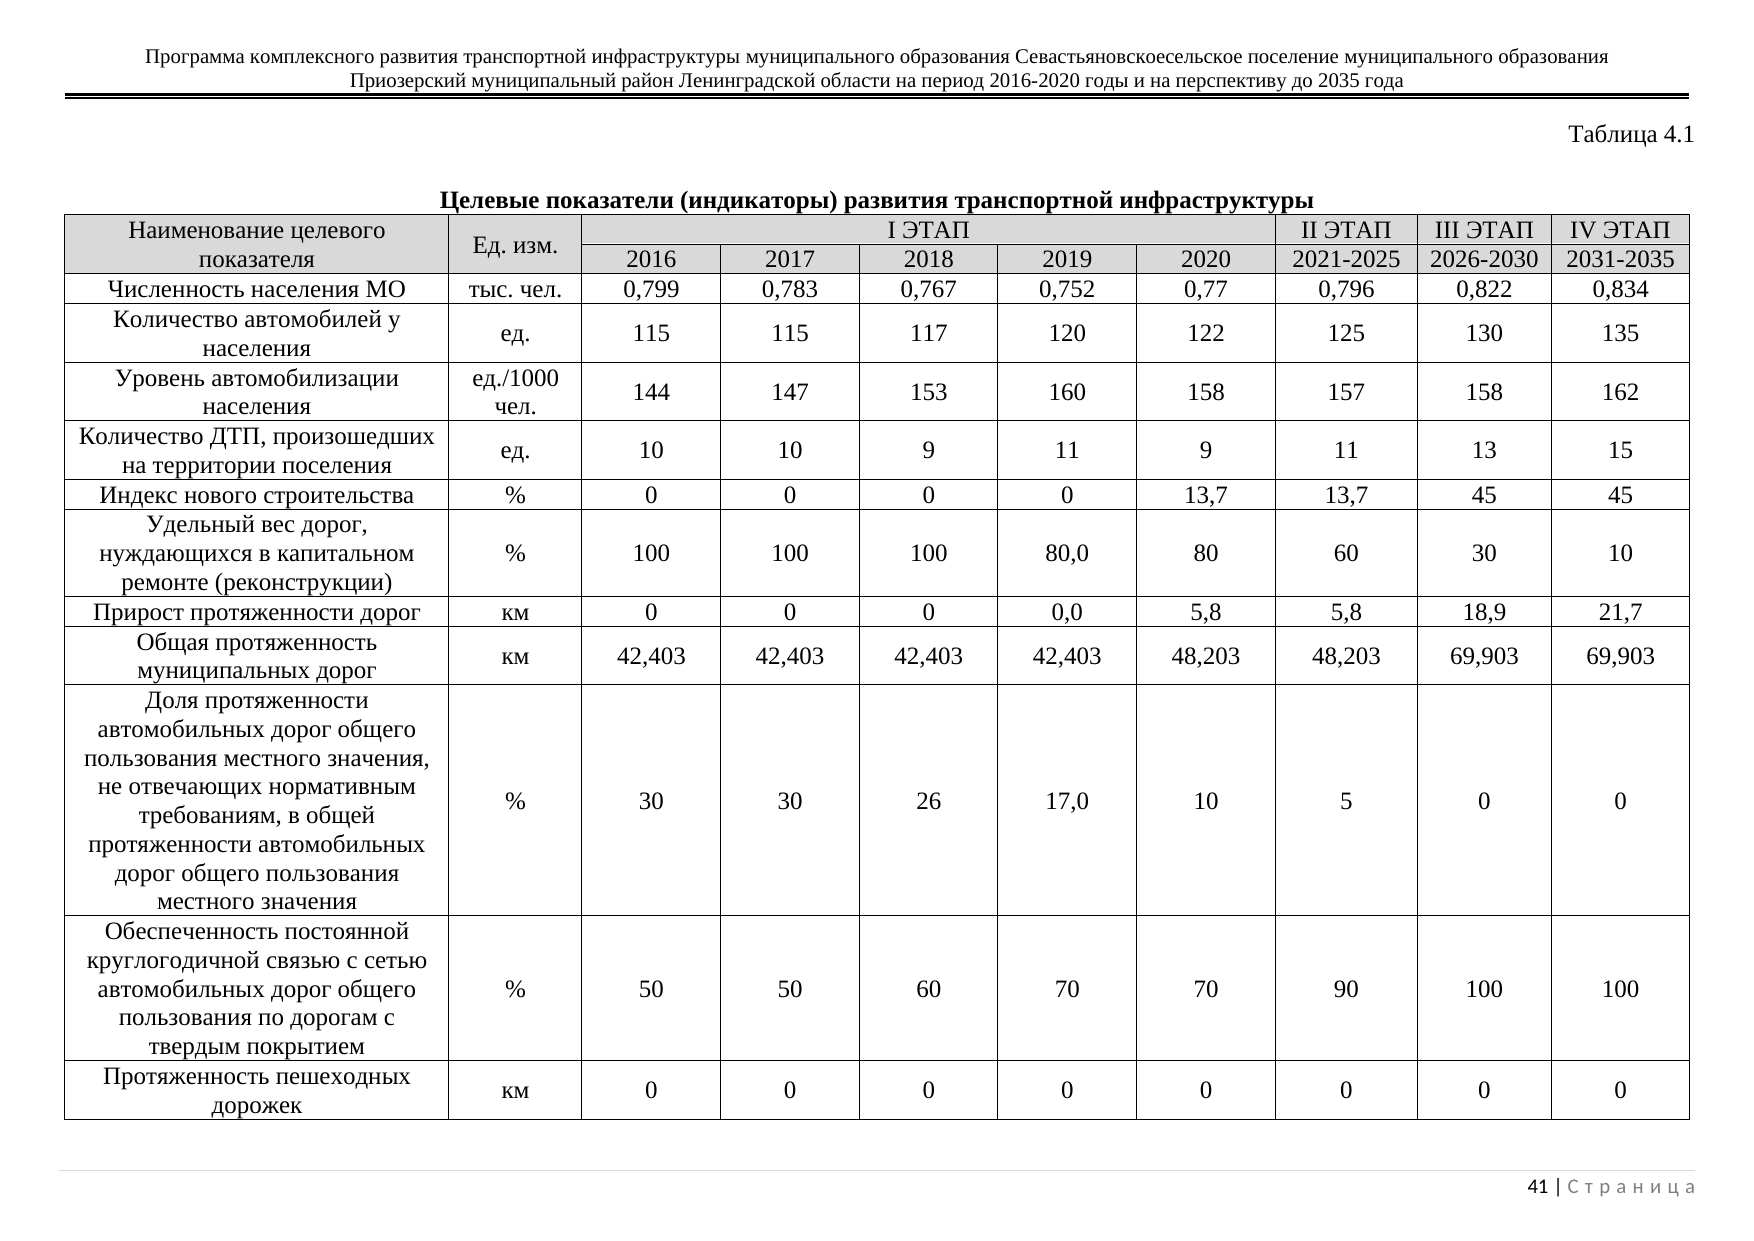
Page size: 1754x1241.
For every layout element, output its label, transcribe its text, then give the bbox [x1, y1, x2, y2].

table_cell ед. [449, 421, 581, 479]
table_cell 117 [860, 304, 997, 362]
table_cell 122 [1137, 304, 1275, 362]
table_cell 0,767 [860, 274, 997, 303]
table_cell 100 [721, 510, 859, 596]
table_cell 0,822 [1418, 274, 1551, 303]
table_cell 115 [721, 304, 859, 362]
table_cell 2021-2025 [1276, 245, 1417, 273]
table_cell 125 [1276, 304, 1417, 362]
table_cell 0,799 [582, 274, 720, 303]
table_cell 60 [1276, 510, 1417, 596]
table_cell 100 [1418, 916, 1551, 1060]
table_cell 42,403 [860, 627, 997, 684]
table_cell 5 [1276, 685, 1417, 915]
table_header III ЭТАП [1418, 215, 1551, 243]
table_header IV ЭТАП [1552, 215, 1689, 243]
table_cell 26 [860, 685, 997, 915]
table_cell 0 [721, 597, 859, 626]
table_cell 2016 [582, 245, 720, 273]
table_cell 69,903 [1418, 627, 1551, 684]
table_cell 60 [860, 916, 997, 1060]
table_cell 5,8 [1137, 597, 1275, 626]
table_cell км [449, 627, 581, 684]
table_cell 10 [1137, 685, 1275, 915]
table_cell Доля протяженности автомобильных дорог общего пользования местного значения, не отвечающих нормативным требованиям, в общей протяженности автомобильных дорог общего пользования местного значения [65, 685, 448, 915]
table_cell 0 [1552, 1061, 1689, 1118]
table_cell 0 [1418, 1061, 1551, 1118]
table_cell 15 [1552, 421, 1689, 479]
table_cell Прирост протяженности дорог [65, 597, 448, 626]
table_cell 45 [1552, 480, 1689, 508]
table_cell ед. [449, 304, 581, 362]
table_cell 11 [998, 421, 1136, 479]
table_cell Уровень автомобилизации населения [65, 363, 448, 420]
table_cell 100 [582, 510, 720, 596]
table_cell 144 [582, 363, 720, 420]
table_cell 0 [860, 1061, 997, 1118]
table_cell 90 [1276, 916, 1417, 1060]
table_cell 0 [582, 480, 720, 508]
table_cell Индекс нового строительства [65, 480, 448, 508]
table_cell 30 [582, 685, 720, 915]
table_cell 147 [721, 363, 859, 420]
table_cell 11 [1276, 421, 1417, 479]
table_cell 42,403 [582, 627, 720, 684]
table_header I ЭТАП [582, 215, 1275, 243]
table_cell 21,7 [1552, 597, 1689, 626]
table_cell км [449, 597, 581, 626]
table_cell 13,7 [1276, 480, 1417, 508]
table_cell 13 [1418, 421, 1551, 479]
table_cell 48,203 [1276, 627, 1417, 684]
table_cell 10 [721, 421, 859, 479]
table_cell Удельный вес дорог, нуждающихся в капитальном ремонте (реконструкции) [65, 510, 448, 596]
table_cell % [449, 916, 581, 1060]
table_cell 0 [721, 1061, 859, 1118]
table_cell 0 [1418, 685, 1551, 915]
table_cell 158 [1137, 363, 1275, 420]
table_cell 0 [721, 480, 859, 508]
table_cell % [449, 685, 581, 915]
table_cell 158 [1418, 363, 1551, 420]
table_cell тыс. чел. [449, 274, 581, 303]
table_cell Количество автомобилей у населения [65, 304, 448, 362]
table_cell 162 [1552, 363, 1689, 420]
table_cell 2017 [721, 245, 859, 273]
table_cell 30 [721, 685, 859, 915]
table_cell 0,77 [1137, 274, 1275, 303]
table_cell 2026-2030 [1418, 245, 1551, 273]
table_header II ЭТАП [1276, 215, 1417, 243]
table_cell 42,403 [721, 627, 859, 684]
table_cell 80,0 [998, 510, 1136, 596]
table_cell 153 [860, 363, 997, 420]
table_cell 9 [1137, 421, 1275, 479]
table_cell 70 [998, 916, 1136, 1060]
table_cell 0 [1276, 1061, 1417, 1118]
table_cell 0,0 [998, 597, 1136, 626]
table_cell 80 [1137, 510, 1275, 596]
table_cell 100 [1552, 916, 1689, 1060]
table_cell % [449, 510, 581, 596]
table_cell 115 [582, 304, 720, 362]
table_cell 0,752 [998, 274, 1136, 303]
table_cell 42,403 [998, 627, 1136, 684]
table_cell Протяженность пешеходных дорожек [65, 1061, 448, 1118]
table_cell Количество ДТП, произошедших на территории поселения [65, 421, 448, 479]
table_cell 0 [1137, 1061, 1275, 1118]
table_cell 30 [1418, 510, 1551, 596]
table_cell 0,834 [1552, 274, 1689, 303]
table_header Ед. изм. [449, 215, 581, 273]
table_cell 2018 [860, 245, 997, 273]
table_cell 50 [582, 916, 720, 1060]
table_cell Общая протяженность муниципальных дорог [65, 627, 448, 684]
table_cell 10 [582, 421, 720, 479]
table_cell ед./1000 чел. [449, 363, 581, 420]
table_cell 157 [1276, 363, 1417, 420]
table_cell км [449, 1061, 581, 1118]
table_cell 2019 [998, 245, 1136, 273]
table_cell 0 [1552, 685, 1689, 915]
table_cell 135 [1552, 304, 1689, 362]
table_cell Численность населения МО [65, 274, 448, 303]
table_cell 10 [1552, 510, 1689, 596]
table_cell 130 [1418, 304, 1551, 362]
table_cell 45 [1418, 480, 1551, 508]
table_cell 0 [860, 480, 997, 508]
table_cell 18,9 [1418, 597, 1551, 626]
table_cell 2031-2035 [1552, 245, 1689, 273]
table_cell 69,903 [1552, 627, 1689, 684]
table_cell 0 [998, 480, 1136, 508]
table_header Наименование целевого показателя [65, 215, 448, 273]
text Целевые показатели (индикаторы) развития транспортной инфраструктуры [59, 185, 1695, 214]
table_cell 0,783 [721, 274, 859, 303]
table_cell % [449, 480, 581, 508]
table_cell 13,7 [1137, 480, 1275, 508]
table_cell 48,203 [1137, 627, 1275, 684]
table_cell 5,8 [1276, 597, 1417, 626]
table_cell 120 [998, 304, 1136, 362]
table_cell 70 [1137, 916, 1275, 1060]
table_cell 0 [860, 597, 997, 626]
table_cell 100 [860, 510, 997, 596]
table_cell 17,0 [998, 685, 1136, 915]
table_cell 0 [998, 1061, 1136, 1118]
table_cell 0 [582, 597, 720, 626]
table_cell 160 [998, 363, 1136, 420]
table_cell 9 [860, 421, 997, 479]
table_cell 0,796 [1276, 274, 1417, 303]
text Таблица 4.1 [59, 119, 1695, 148]
table_cell 2020 [1137, 245, 1275, 273]
table_cell 0 [582, 1061, 720, 1118]
table_cell Обеспеченность постоянной круглогодичной связью с сетью автомобильных дорог общего пользования по дорогам с твердым покрытием [65, 916, 448, 1060]
table_cell 50 [721, 916, 859, 1060]
